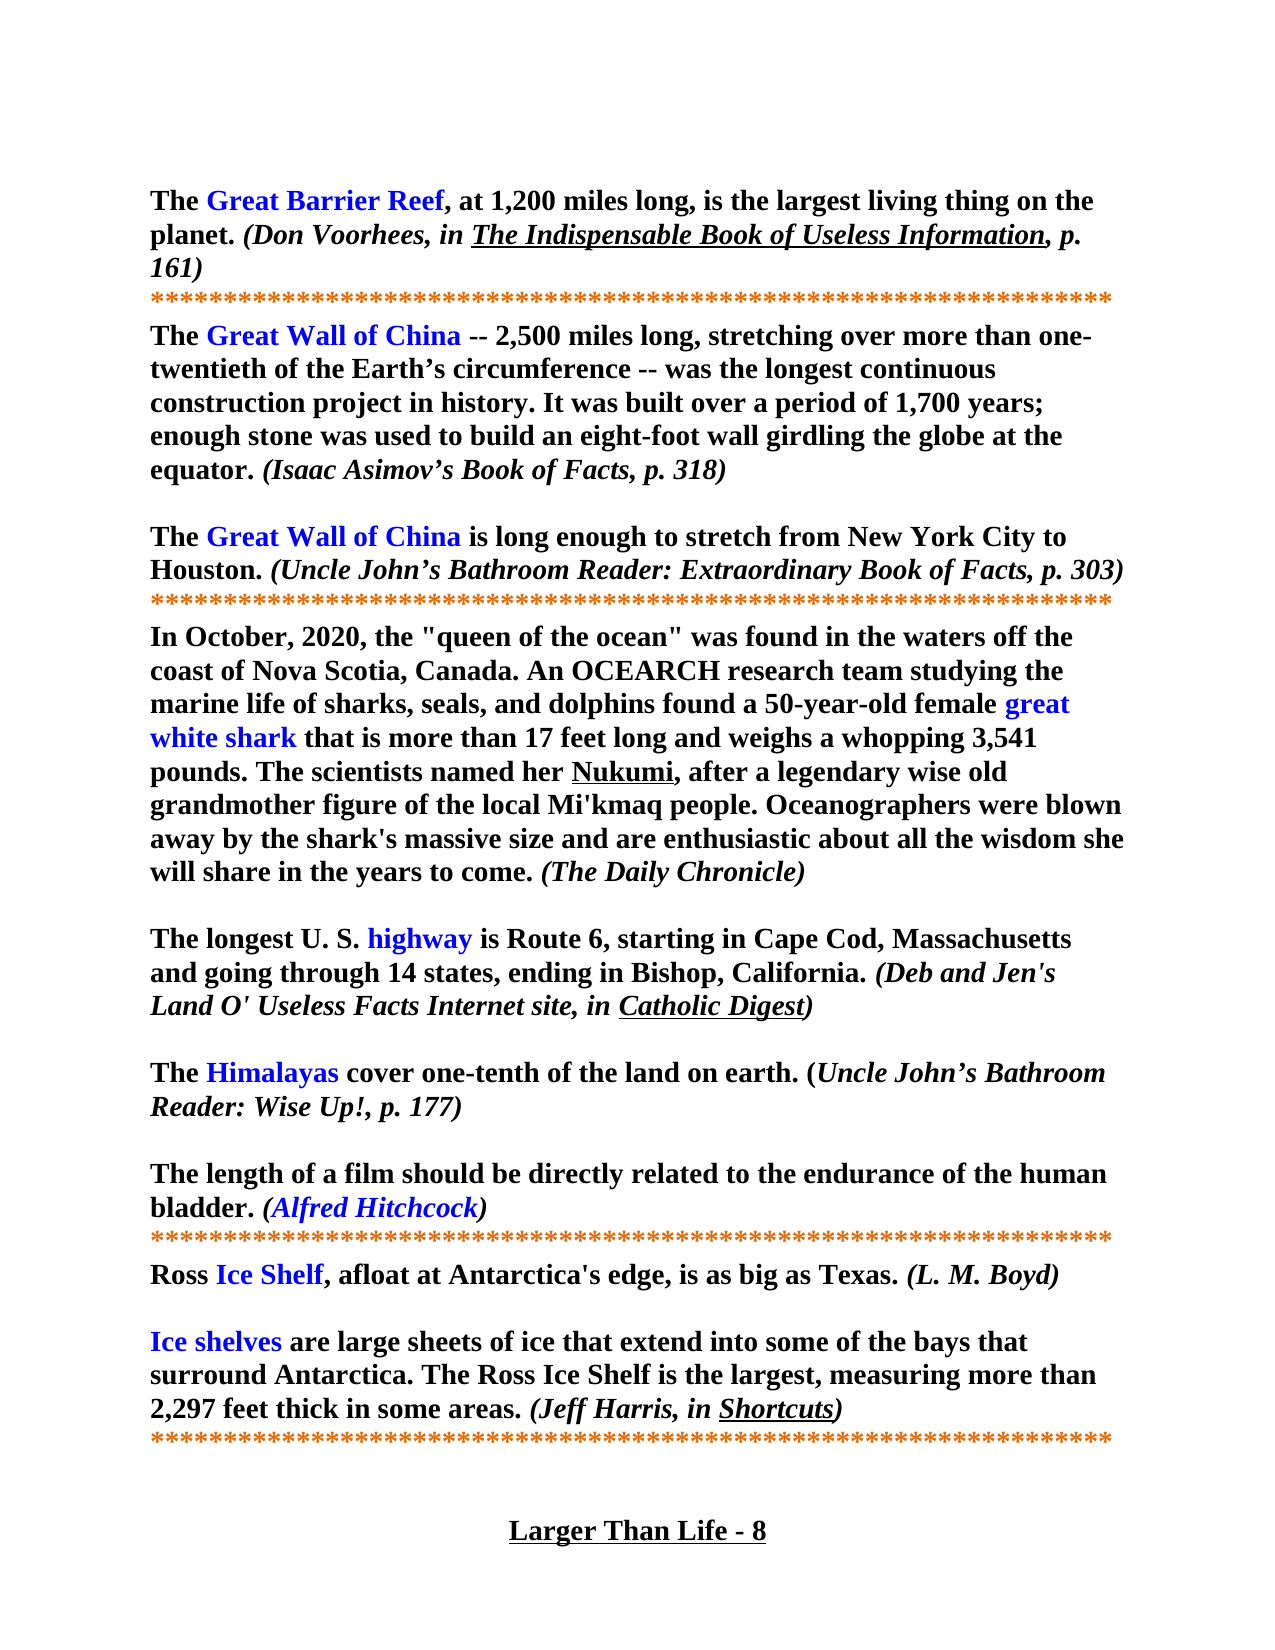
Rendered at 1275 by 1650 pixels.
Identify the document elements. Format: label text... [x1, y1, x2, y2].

text ****************************************************************** [150, 284, 1125, 318]
text The Great Barrier Reef, at 1,200 miles long, is the largest living thing on the planet. (Don Voorhees, in The Indispensable Book of Useless Information, p. 161) [150, 183, 1125, 284]
text ****************************************************************** [150, 1424, 1125, 1458]
text Ross Ice Shelf, afloat at Antarctica's edge, is as big as Texas. (L. M. Boyd) Ice shelves are large sheets of ice that extend into some of the bays that surround Antarctica. The Ross Ice Shelf is the largest, measuring more than 2,297 feet thick in some areas. (Jeff Harris, in Shortcuts) [150, 1257, 1125, 1424]
text In October, 2020, the "queen of the ocean" was found in the waters off the coast of Nova Scotia, Canada. An OCEARCH research team studying the marine life of sharks, seals, and dolphins found a 50-year-old female great white shark that is more than 17 feet long and weighs a whopping 3,541 pounds. The scientists named her Nukumi, after a legendary wise old grandmother figure of the local Mi'kmaq people. Oceanographers were blown away by the shark's massive size and are enthusiastic about all the wisdom she will share in the years to come. (The Daily Chronicle) [150, 619, 1125, 888]
text The Himalayas cover one-tenth of the land on earth. (Uncle John’s Bathroom Reader: Wise Up!, p. 177) [150, 1056, 1125, 1123]
text ****************************************************************** [150, 586, 1125, 619]
text The length of a film should be directly related to the endurance of the human bladder. (Alfred Hitchcock) [150, 1156, 1125, 1223]
text The Great Wall of China -- 2,500 miles long, stretching over more than one-twentieth of the Earth’s circumference -- was the longest continuous construction project in history. It was built over a period of 1,700 years; enough stone was used to build an eight-foot wall girdling the globe at the equator. (Isaac Asimov’s Book of Facts, p. 318) [150, 318, 1125, 485]
text ****************************************************************** [150, 1223, 1125, 1257]
text The Great Wall of China is long enough to stretch from New York City to Houston. (Uncle John’s Bathroom Reader: Extraordinary Book of Facts, p. 303) [150, 519, 1125, 586]
text The longest U. S. highway is Route 6, starting in Cape Cod, Massachusetts and going through 14 states, ending in Bishop, California. (Deb and Jen's Land O' Useless Facts Internet site, in Catholic Digest) [150, 921, 1125, 1022]
